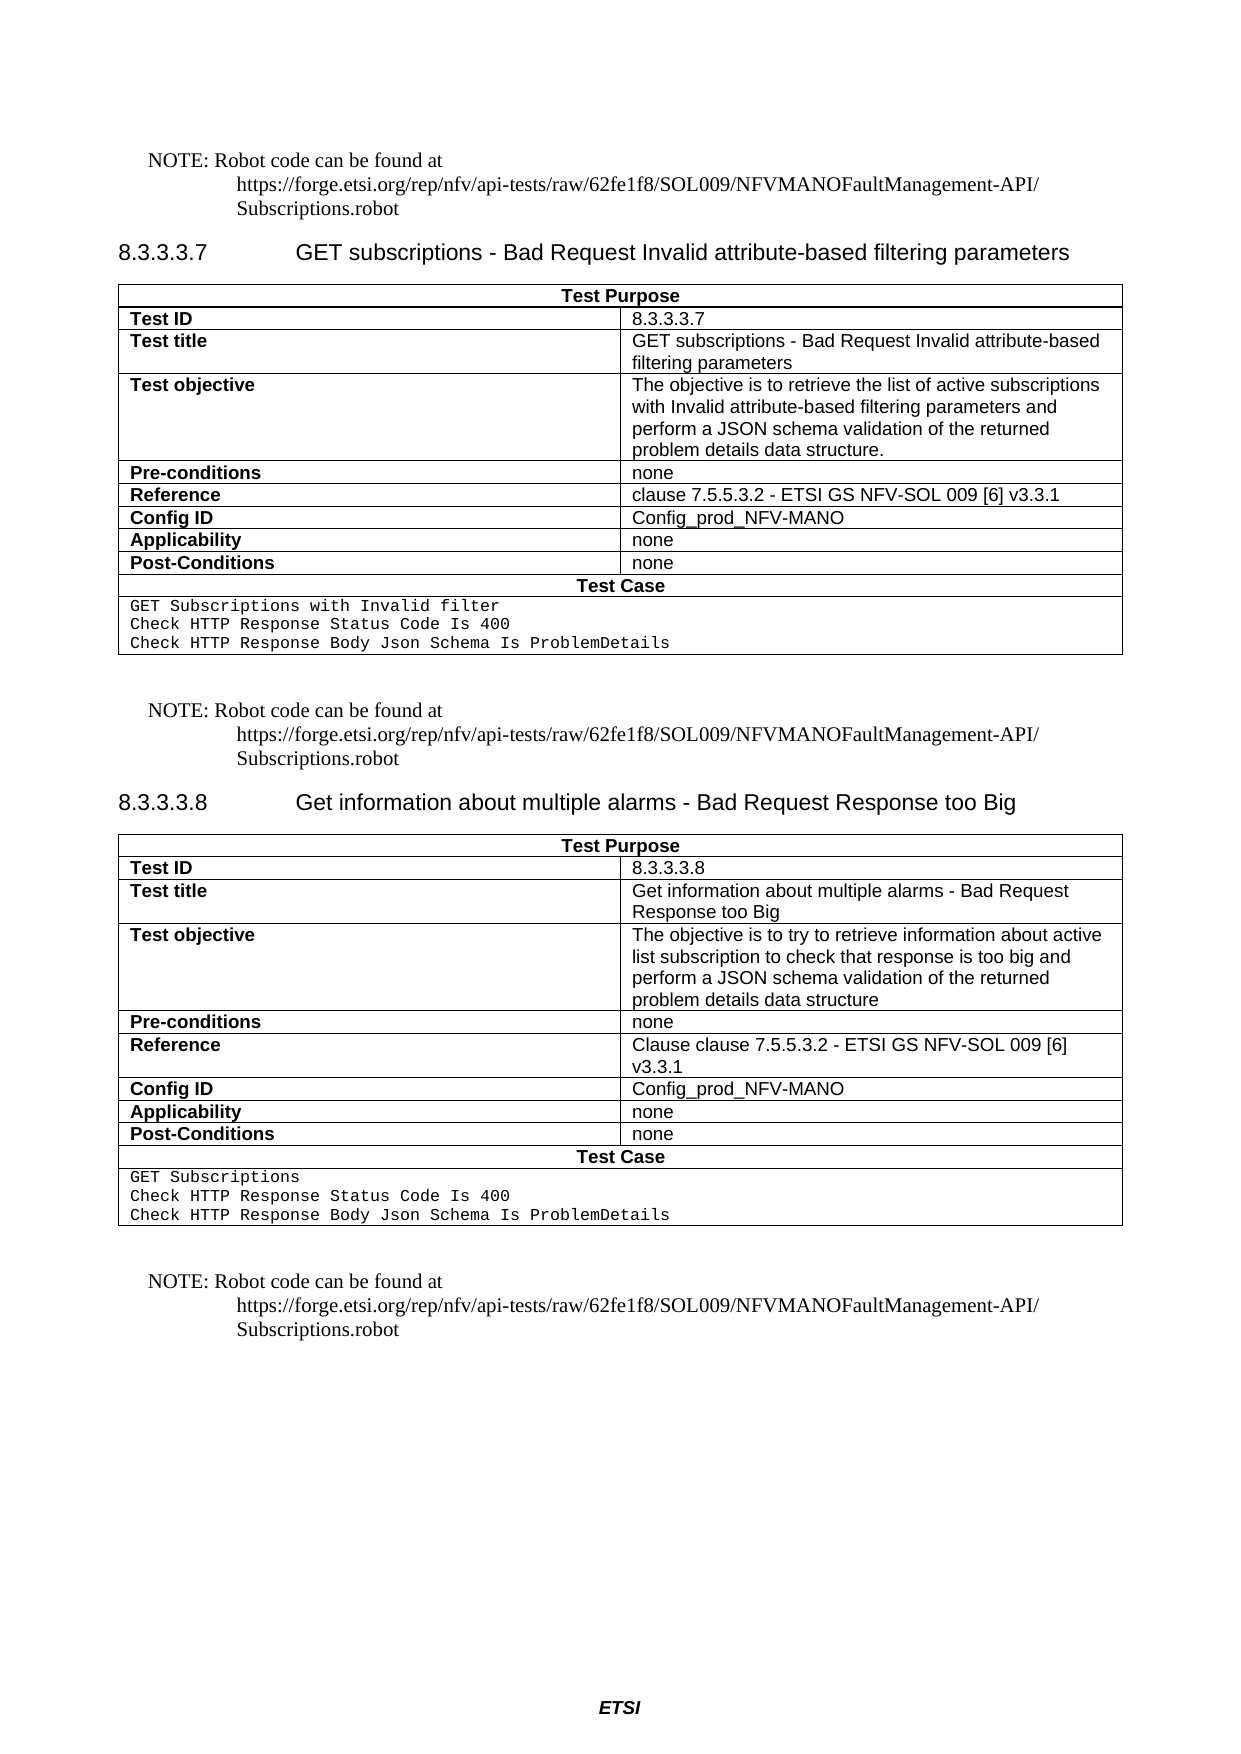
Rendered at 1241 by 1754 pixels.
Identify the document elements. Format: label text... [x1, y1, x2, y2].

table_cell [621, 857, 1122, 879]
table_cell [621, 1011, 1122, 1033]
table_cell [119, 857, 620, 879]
text NOTE: Robot code can be found at https://forge.etsi.org/rep/nfv/api-tests/raw/62fe1f8/SOL009/NFVMANOFaultManagement-API/Subscriptions.robot [148, 697, 1122, 770]
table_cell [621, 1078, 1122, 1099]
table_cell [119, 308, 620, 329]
subtitle 8.3.3.3.8 Get information about multiple alarms - Bad Request Response too Big [118, 788, 1122, 815]
text NOTE: Robot code can be found at https://forge.etsi.org/rep/nfv/api-tests/raw/62fe1f8/SOL009/NFVMANOFaultManagement-API/Subscriptions.robot [148, 1269, 1122, 1341]
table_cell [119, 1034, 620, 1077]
subtitle 8.3.3.3.7 GET subscriptions - Bad Request Invalid attribute-based filtering parameters [118, 239, 1122, 265]
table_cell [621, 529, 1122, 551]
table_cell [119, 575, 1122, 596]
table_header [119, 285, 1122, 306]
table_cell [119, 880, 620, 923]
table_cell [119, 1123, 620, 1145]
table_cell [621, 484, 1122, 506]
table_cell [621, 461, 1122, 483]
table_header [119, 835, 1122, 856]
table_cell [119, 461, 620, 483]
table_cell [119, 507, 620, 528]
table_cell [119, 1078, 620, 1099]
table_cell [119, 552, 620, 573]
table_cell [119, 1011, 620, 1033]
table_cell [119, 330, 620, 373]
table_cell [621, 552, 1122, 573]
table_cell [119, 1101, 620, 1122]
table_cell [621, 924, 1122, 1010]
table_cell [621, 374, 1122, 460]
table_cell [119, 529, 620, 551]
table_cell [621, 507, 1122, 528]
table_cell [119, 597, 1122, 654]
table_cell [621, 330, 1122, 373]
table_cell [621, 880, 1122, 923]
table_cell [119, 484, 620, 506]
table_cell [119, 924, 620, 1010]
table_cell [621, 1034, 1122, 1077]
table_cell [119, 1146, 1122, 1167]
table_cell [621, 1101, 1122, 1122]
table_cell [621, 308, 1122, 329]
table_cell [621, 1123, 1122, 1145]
text NOTE: Robot code can be found at https://forge.etsi.org/rep/nfv/api-tests/raw/62fe1f8/SOL009/NFVMANOFaultManagement-API/Subscriptions.robot [148, 148, 1122, 220]
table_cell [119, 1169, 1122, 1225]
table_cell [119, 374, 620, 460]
